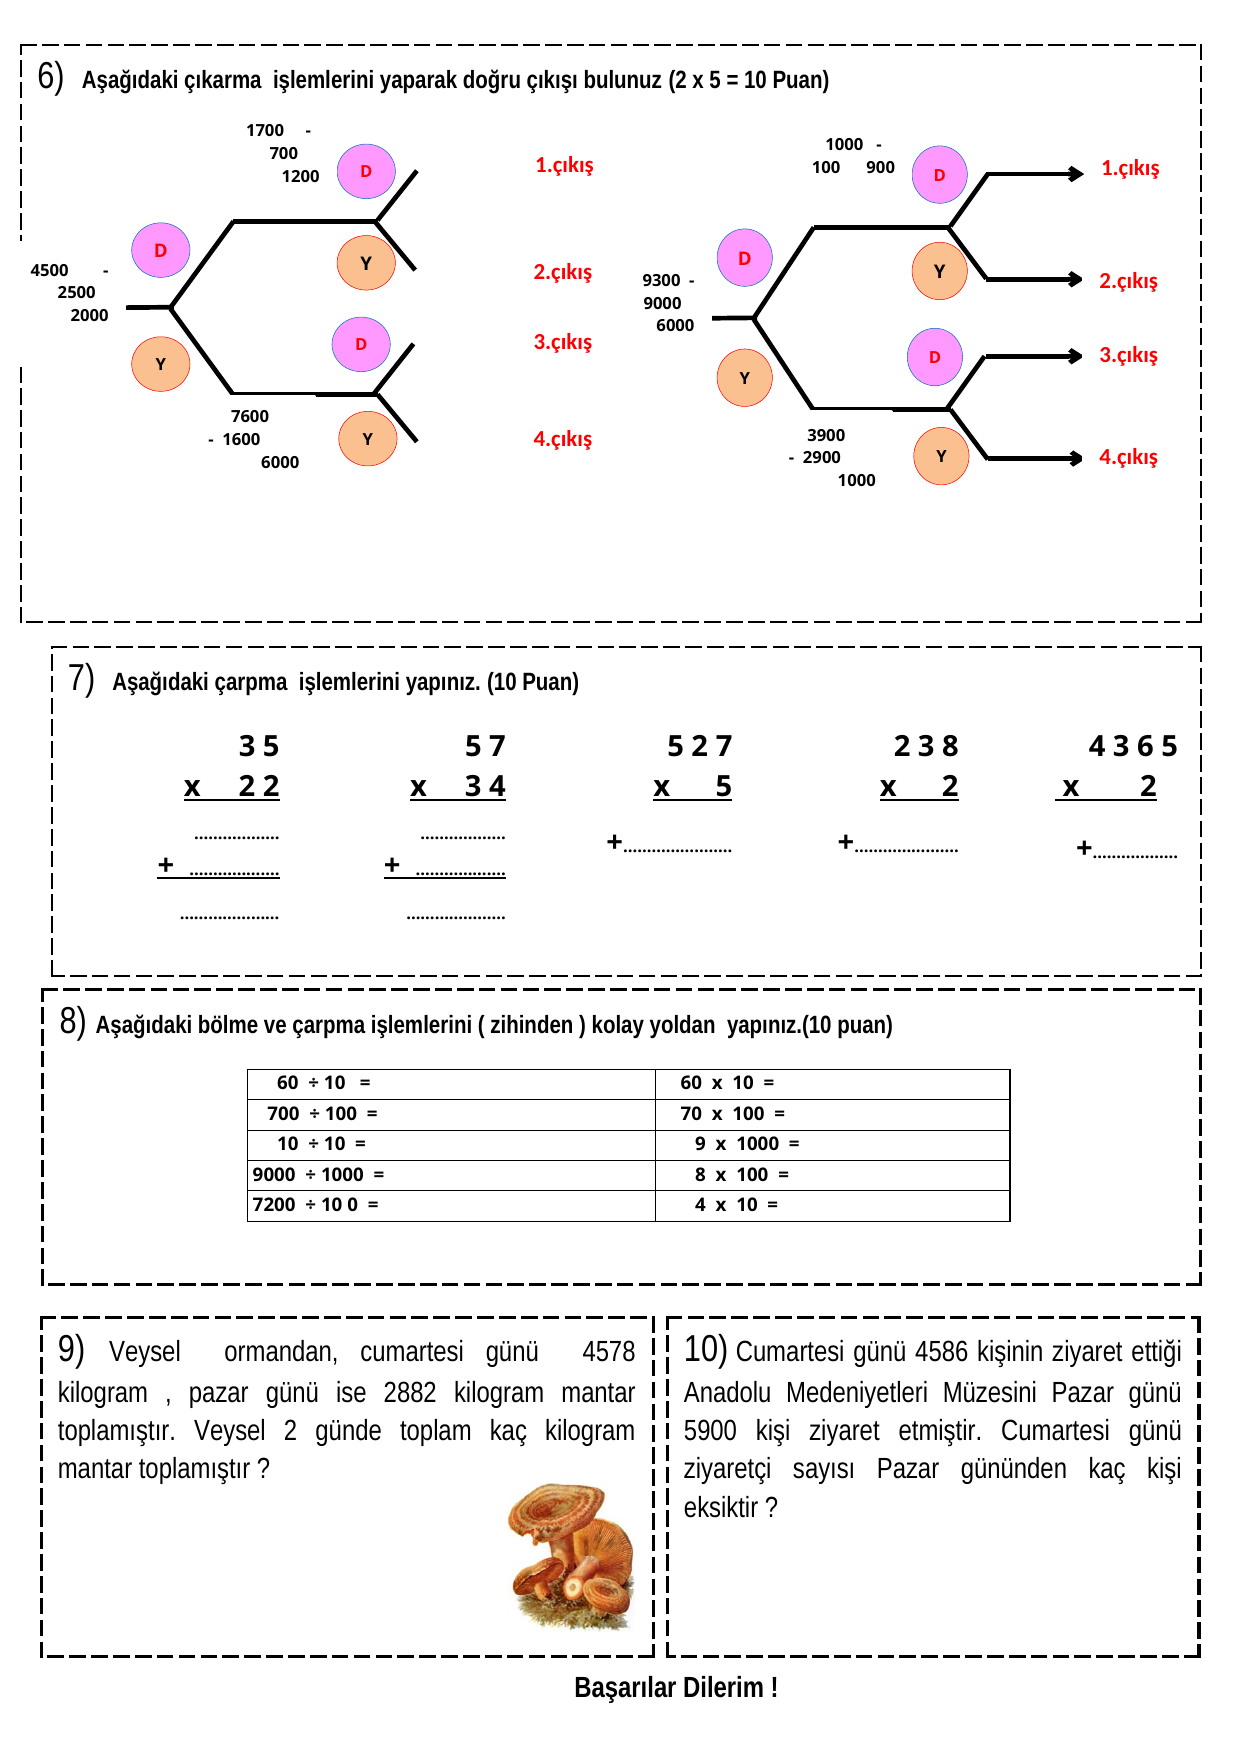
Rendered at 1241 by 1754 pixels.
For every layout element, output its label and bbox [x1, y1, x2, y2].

picture [507, 1483, 635, 1632]
